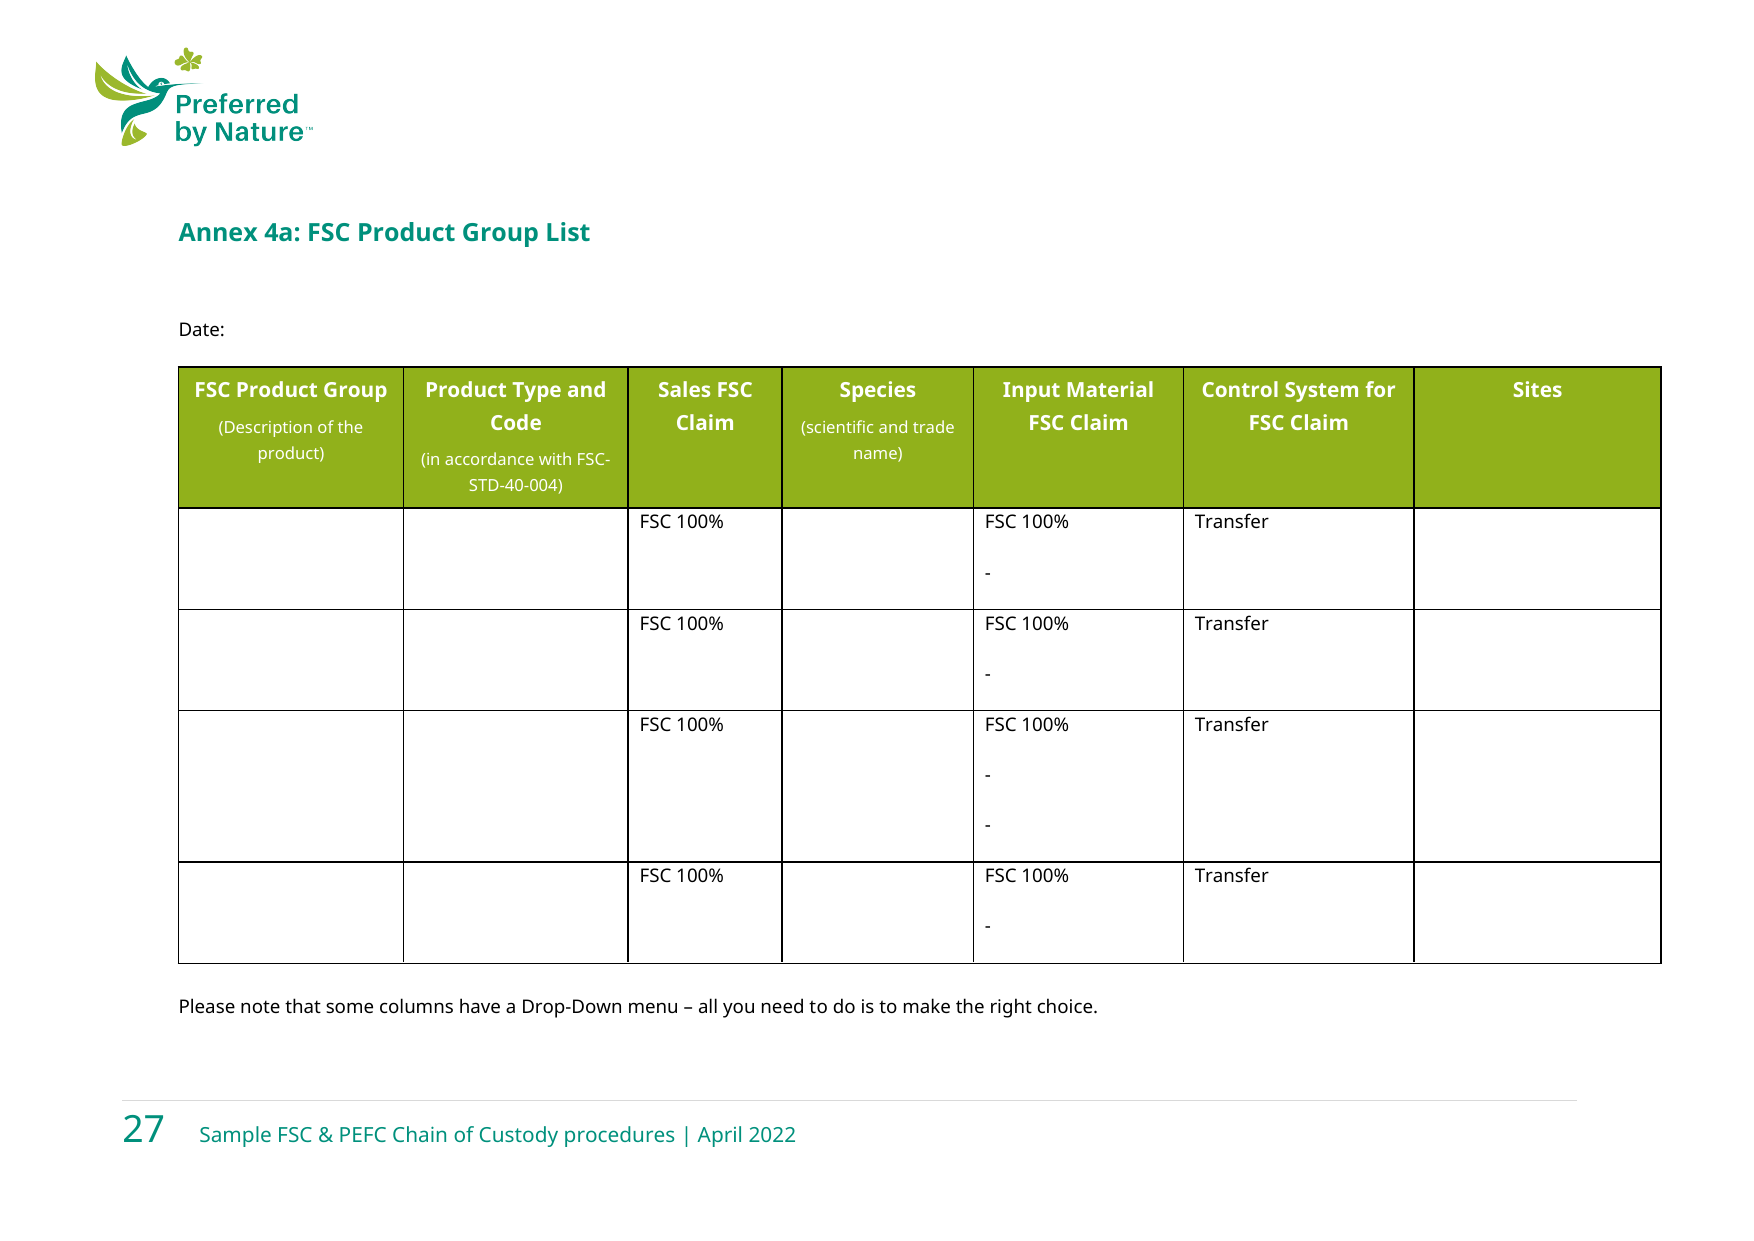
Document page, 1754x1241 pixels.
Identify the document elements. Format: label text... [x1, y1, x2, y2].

table_cell [1415, 711, 1660, 861]
table_cell [1184, 711, 1413, 861]
table_cell [783, 711, 973, 861]
table_cell [1415, 863, 1660, 962]
picture [67, 19, 342, 174]
table_cell [179, 610, 403, 710]
table_header Species (scientific and trade name) [783, 368, 973, 507]
table_cell [783, 863, 973, 962]
table_cell [1184, 863, 1413, 962]
table_cell [179, 509, 403, 608]
table_cell [404, 711, 627, 861]
table_cell [1184, 610, 1413, 710]
table_header Input Material FSC Claim [974, 368, 1183, 507]
table_cell [1415, 610, 1660, 710]
table_header Sites [1415, 368, 1660, 507]
table_cell [179, 711, 403, 861]
table_cell [629, 509, 781, 608]
text Date: [178, 316, 1577, 341]
table_cell [974, 863, 1183, 962]
table_cell [404, 509, 627, 608]
table_cell [974, 509, 1183, 608]
table_cell [1184, 509, 1413, 608]
table_cell [783, 610, 973, 710]
subtitle Annex 4a: FSC Product Group List [178, 214, 1577, 248]
table_cell [629, 610, 781, 710]
table_cell [629, 711, 781, 861]
table_cell [974, 711, 1183, 861]
table_cell [179, 863, 403, 962]
table_header Product Type and Code (in accordance with FSC-STD-40-004) [404, 368, 627, 507]
table_header Control System for FSC Claim [1184, 368, 1413, 507]
table_cell [629, 863, 781, 962]
table_cell [783, 509, 973, 608]
table_header Sales FSC Claim [629, 368, 781, 507]
table_cell [404, 610, 627, 710]
table_cell [1415, 509, 1660, 608]
table_header FSC Product Group (Description of the product) [179, 368, 403, 507]
text Please note that some columns have a Drop-Down menu – all you need to do is to make the right choice. [178, 964, 1577, 1019]
table_cell [974, 610, 1183, 710]
table_cell [404, 863, 627, 962]
